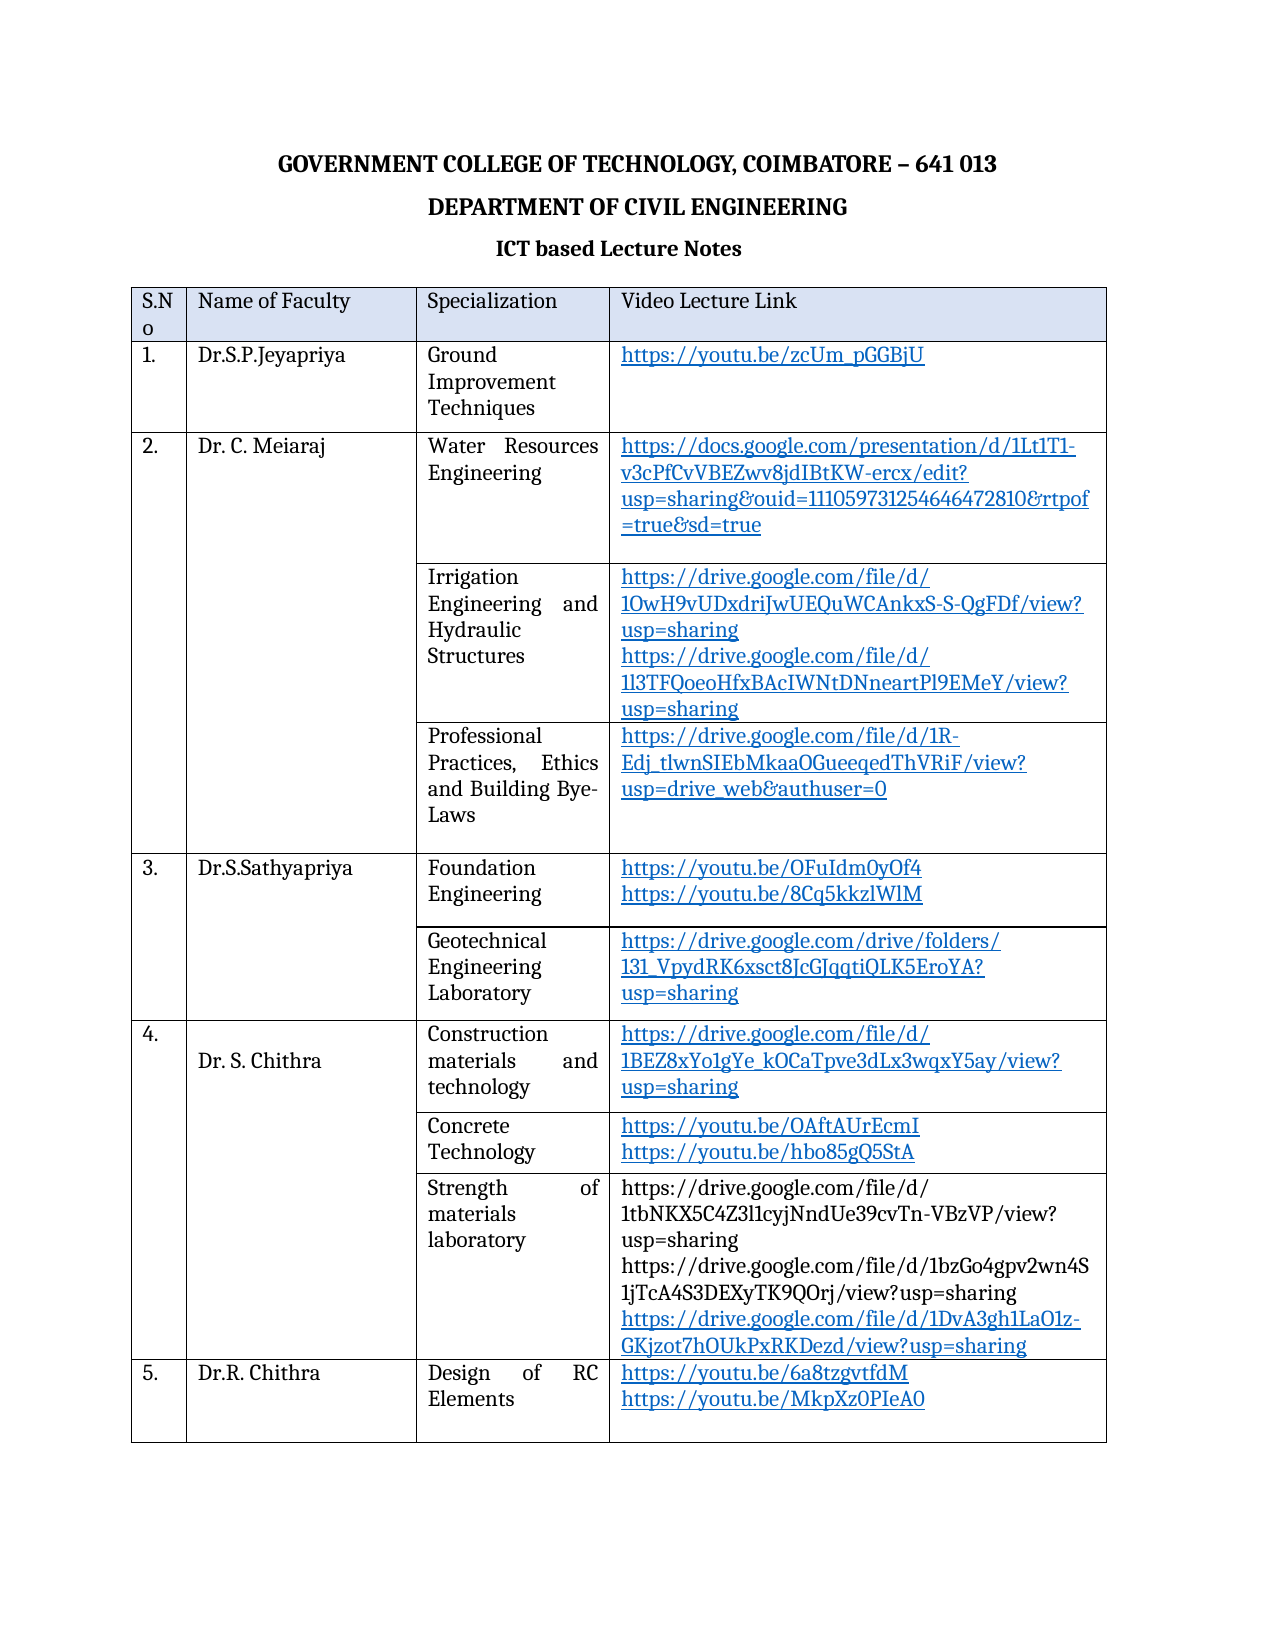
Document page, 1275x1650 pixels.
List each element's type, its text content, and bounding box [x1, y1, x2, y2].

table_cell Irrigation Engineering and Hydraulic Structures [417, 564, 609, 722]
table_cell Concrete Technology [417, 1113, 609, 1173]
table_cell Foundation Engineering [417, 854, 609, 926]
table_cell Geotechnical Engineering Laboratory [417, 928, 609, 1020]
table_cell 1. [132, 342, 186, 432]
table_cell 4. [132, 1021, 186, 1359]
table_cell Dr. S. Chithra [187, 1021, 416, 1359]
table_cell 3. [132, 854, 186, 1020]
table_cell Construction materials and technology [417, 1021, 609, 1112]
text DEPARTMENT OF CIVIL ENGINEERING [150, 193, 1125, 222]
table_cell https://drive.google.com/file/d/1tbNKX5C4Z3l1cyjNndUe39cvTn-VBzVP/view?usp=sharing https://drive.google.com/file/d/1bzGo4gpv2wn4S1jTcA4S3DEXyTK9QOrj/view?usp=sharing https://drive.google.com/file/d/1DvA3gh1LaO1z-GKjzot7hOUkPxRKDezd/view?usp=sharing [610, 1174, 1106, 1359]
table_cell https://youtu.be/OFuIdm0yOf4 https://youtu.be/8Cq5kkzlWlM [610, 854, 1106, 926]
table_cell https://drive.google.com/file/d/1BEZ8xYo1gYe_kOCaTpve3dLx3wqxY5ay/view?usp=sharing [610, 1021, 1106, 1112]
table_cell https://youtu.be/zcUm_pGGBjU [610, 342, 1106, 432]
table_header Video Lecture Link [610, 288, 1106, 341]
table_cell https://drive.google.com/file/d/1OwH9vUDxdriJwUEQuWCAnkxS-S-QgFDf/view?usp=sharing https://drive.google.com/file/d/1l3TFQoeoHfxBAcIWNtDNneartPl9EMeY/view?usp=sharing [610, 564, 1106, 722]
text GOVERNMENT COLLEGE OF TECHNOLOGY, COIMBATORE – 641 013 [150, 150, 1125, 179]
table_cell Dr.S.Sathyapriya [187, 854, 416, 1020]
table_cell Ground Improvement Techniques [417, 342, 609, 432]
table_cell https://drive.google.com/drive/folders/131_VpydRK6xsct8JcGJqqtiQLK5EroYA?usp=sharing [610, 928, 1106, 1020]
table_cell Design of RC Elements [417, 1360, 609, 1442]
table_cell Professional Practices, Ethics and Building Bye-Laws [417, 723, 609, 853]
table_header Name of Faculty [187, 288, 416, 341]
table_cell Water Resources Engineering [417, 433, 609, 563]
table_cell https://youtu.be/OAftAUrEcmI https://youtu.be/hbo85gQ5StA [610, 1113, 1106, 1173]
table_header S.No [132, 288, 186, 341]
list ICT based Lecture Notes [113, 236, 1125, 263]
table_cell Strength of materials laboratory [417, 1174, 609, 1359]
table_cell 5. [132, 1360, 186, 1442]
table_cell Dr.R. Chithra [187, 1360, 416, 1442]
table_cell https://docs.google.com/presentation/d/1Lt1T1-v3cPfCvVBEZwv8jdIBtKW-ercx/edit?usp=sharing&ouid=111059731254646472810&rtpof=true&sd=true [610, 433, 1106, 563]
table_cell https://drive.google.com/file/d/1R-Edj_tlwnSIEbMkaaOGueeqedThVRiF/view?usp=drive_web&authuser=0 [610, 723, 1106, 853]
table_cell 2. [132, 433, 186, 853]
table_header Specialization [417, 288, 609, 341]
table_cell Dr.S.P.Jeyapriya [187, 342, 416, 432]
table_cell Dr. C. Meiaraj [187, 433, 416, 853]
table_cell https://youtu.be/6a8tzgvtfdM https://youtu.be/MkpXz0PIeA0 [610, 1360, 1106, 1442]
